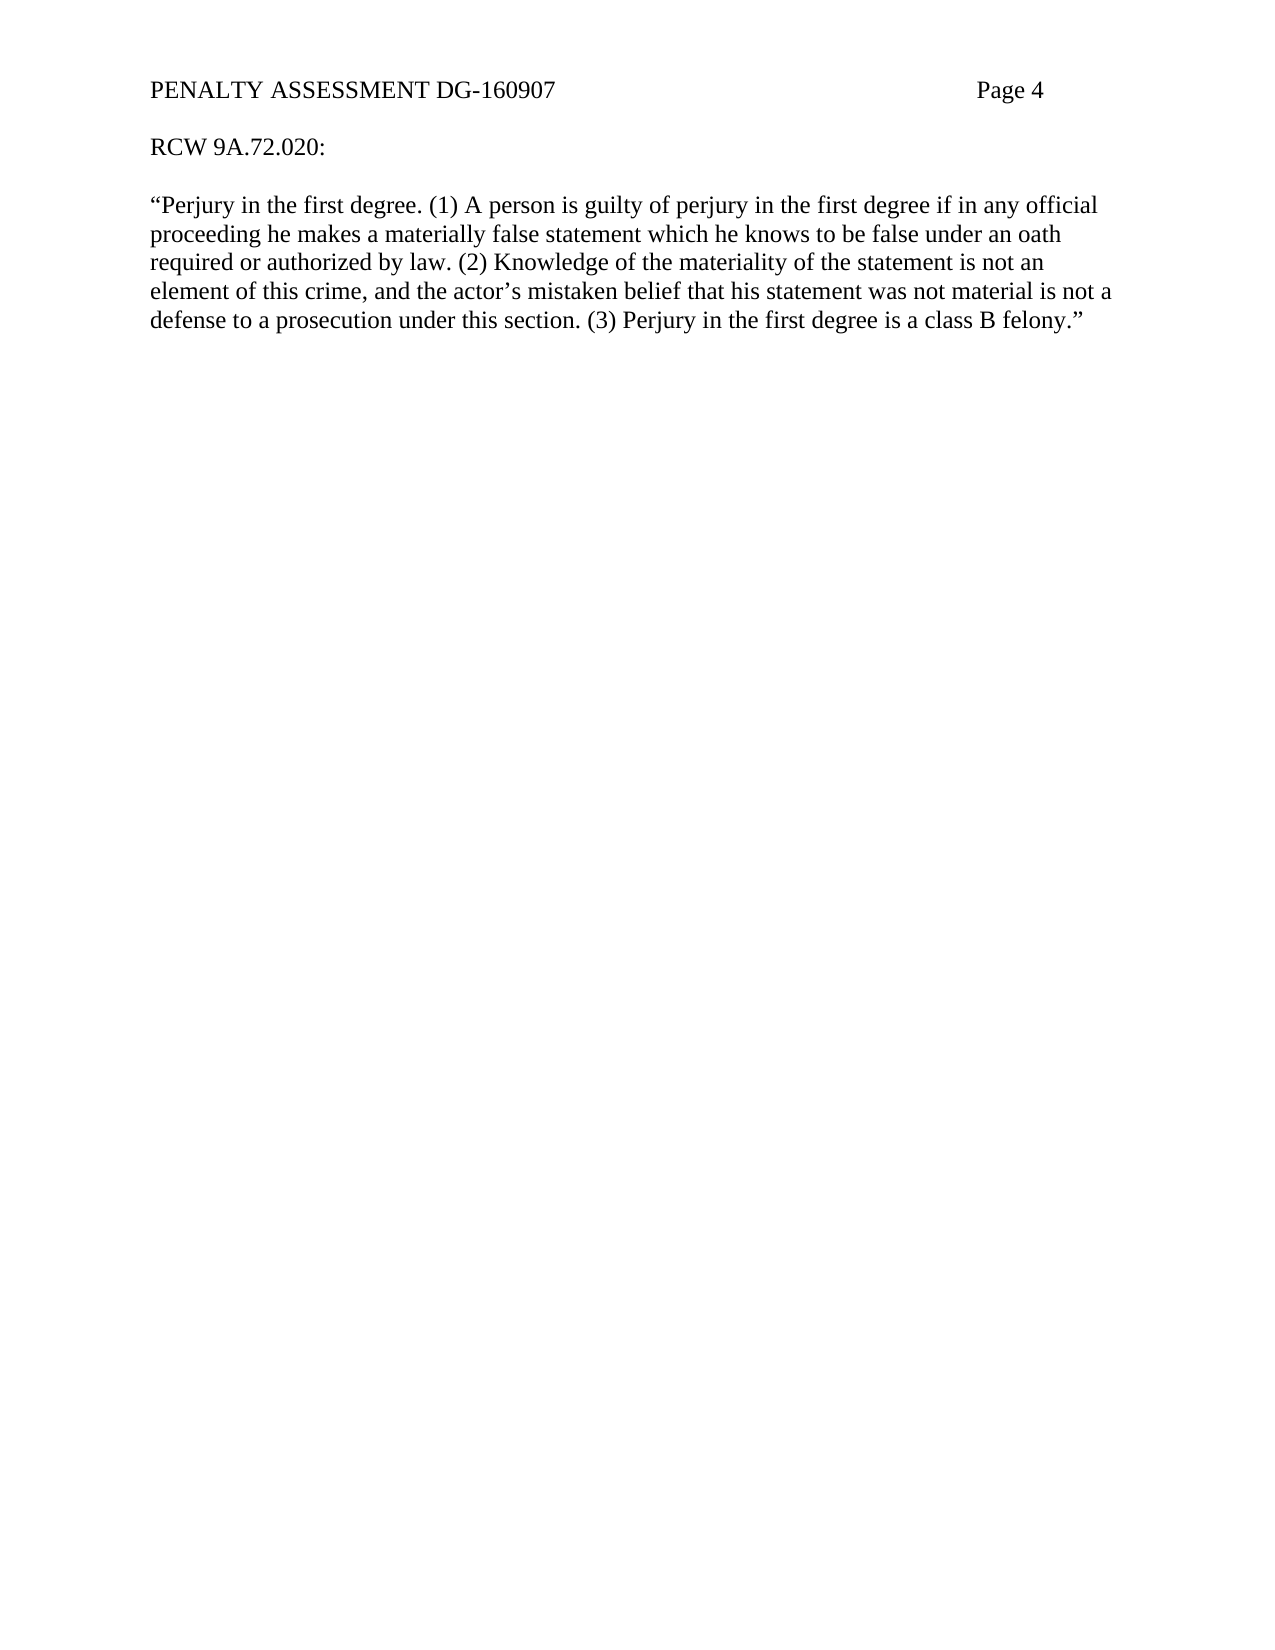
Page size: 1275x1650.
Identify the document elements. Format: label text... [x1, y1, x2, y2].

text “Perjury in the first degree. (1) A person is guilty of perjury in the first degree if in any official proceeding he makes a materially false statement which he knows to be false under an oath required or authorized by law. (2) Knowledge of the materiality of the statement is not an element of this crime, and the actor’s mistaken belief that his statement was not material is not a defense to a prosecution under this section. (3) Perjury in the first degree is a class B felony.” [150, 190, 1125, 334]
text RCW 9A.72.020: [150, 132, 1125, 161]
